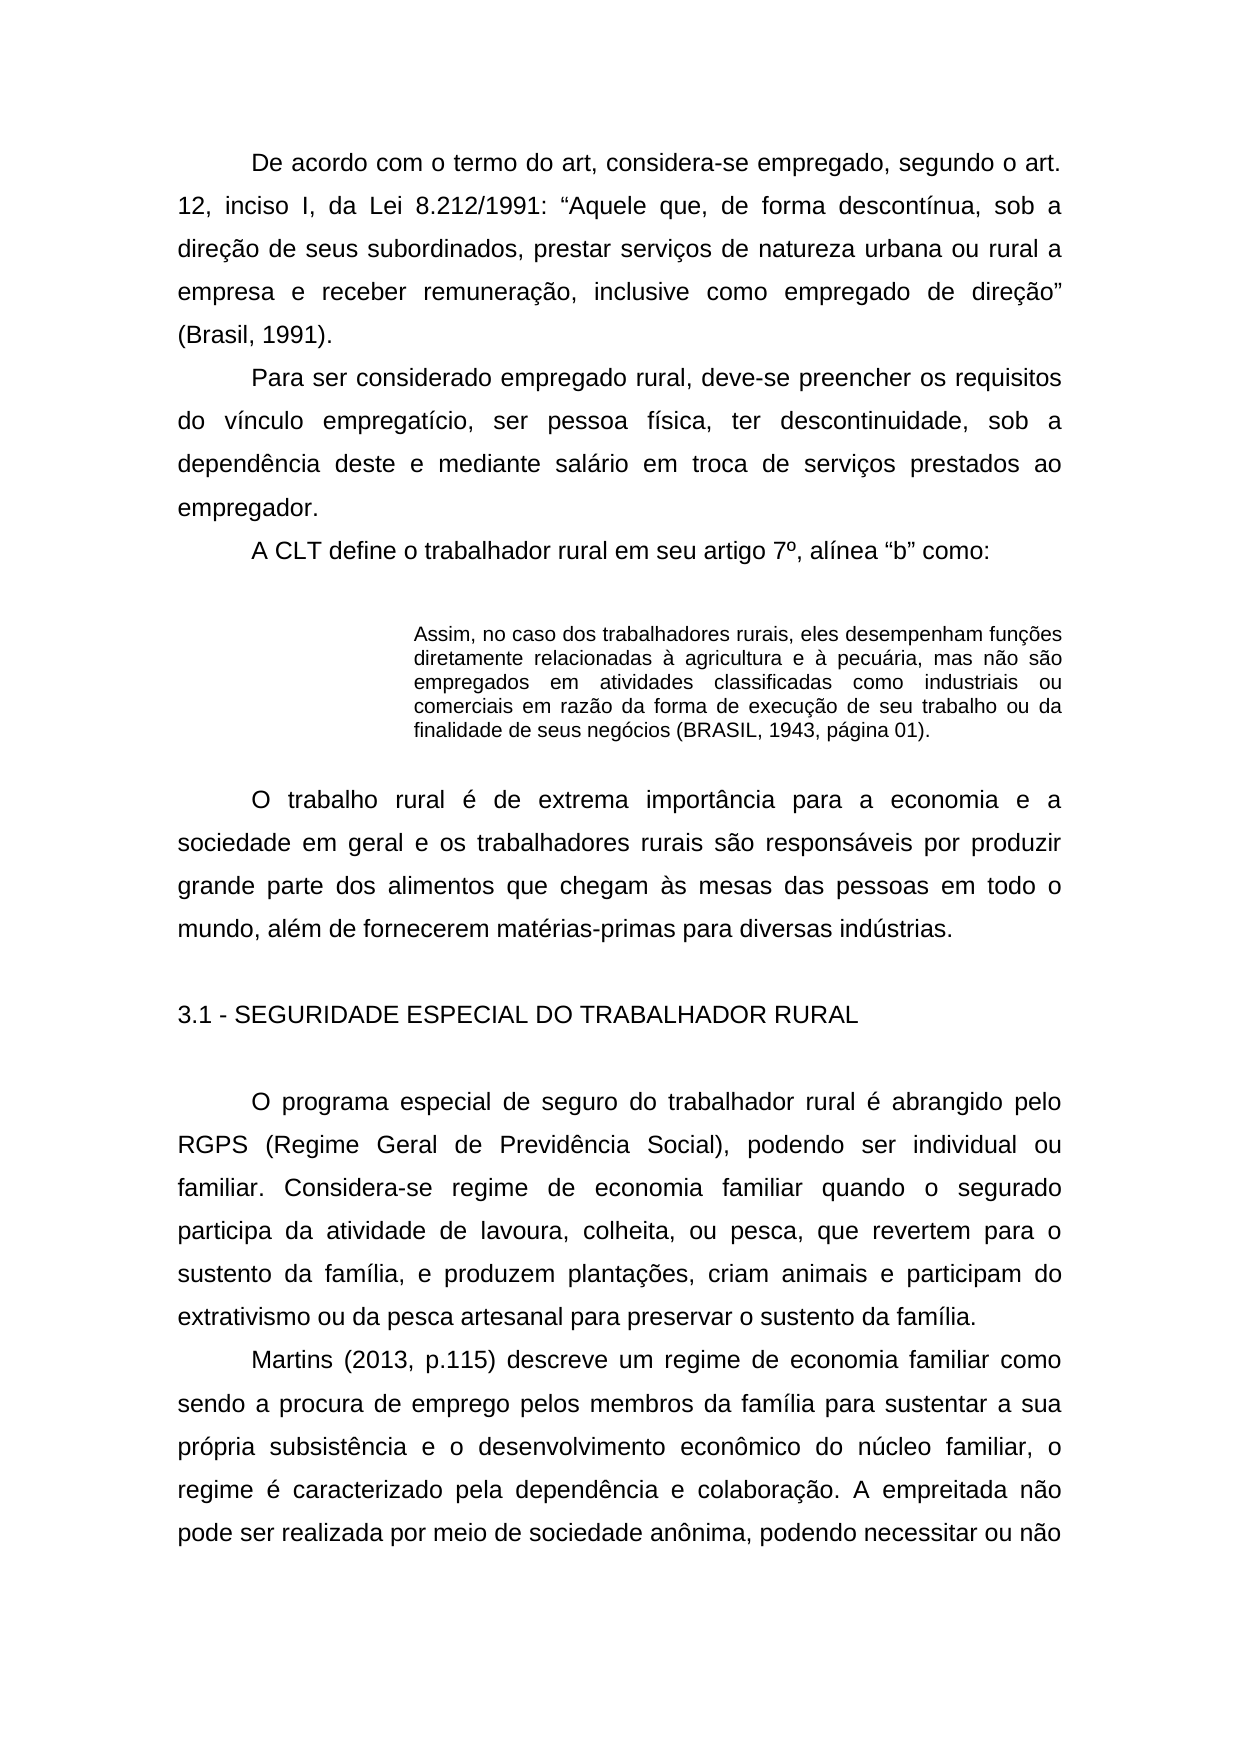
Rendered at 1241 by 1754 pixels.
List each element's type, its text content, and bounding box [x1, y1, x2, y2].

text O programa especial de seguro do trabalhador rural é abrangido pelo RGPS (Regime Geral de Previdência Social), podendo ser individual ou familiar. Considera-se regime de economia familiar quando o segurado participa da atividade de lavoura, colheita, ou pesca, que revertem para o sustento da família, e produzem plantações, criam animais e participam do extrativismo ou da pesca artesanal para preservar o sustento da família. [177, 1087, 1063, 1331]
text Para ser considerado empregado rural, deve-se preencher os requisitos do vínculo empregatício, ser pessoa física, ter descontinuidade, sob a dependência deste e mediante salário em troca de serviços prestados ao empregador. [177, 363, 1063, 521]
text De acordo com o termo do art, considera-se empregado, segundo o art. 12, inciso I, da Lei 8.212/1991: “Aquele que, de forma descontínua, sob a direção de seus subordinados, prestar serviços de natureza urbana ou rural a empresa e receber remuneração, inclusive como empregado de direção” (Brasil, 1991). [177, 148, 1063, 349]
text Assim, no caso dos trabalhadores rurais, eles desempenham funções diretamente relacionadas à agricultura e à pecuária, mas não são empregados em atividades classificadas como industriais ou comerciais em razão da forma de execução de seu trabalho ou da finalidade de seus negócios (BRASIL, 1943, página 01). [413, 622, 1063, 742]
text A CLT define o trabalhador rural em seu artigo 7º, alínea “b” como: [177, 536, 1063, 564]
text 3.1 - SEGURIDADE ESPECIAL DO TRABALHADOR RURAL [177, 1001, 1063, 1029]
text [177, 1346, 1063, 1547]
text O trabalho rural é de extrema importância para a economia e a sociedade em geral e os trabalhadores rurais são responsáveis por produzir grande parte dos alimentos que chegam às mesas das pessoas em todo o mundo, além de fornecerem matérias-primas para diversas indústrias. [177, 785, 1063, 943]
